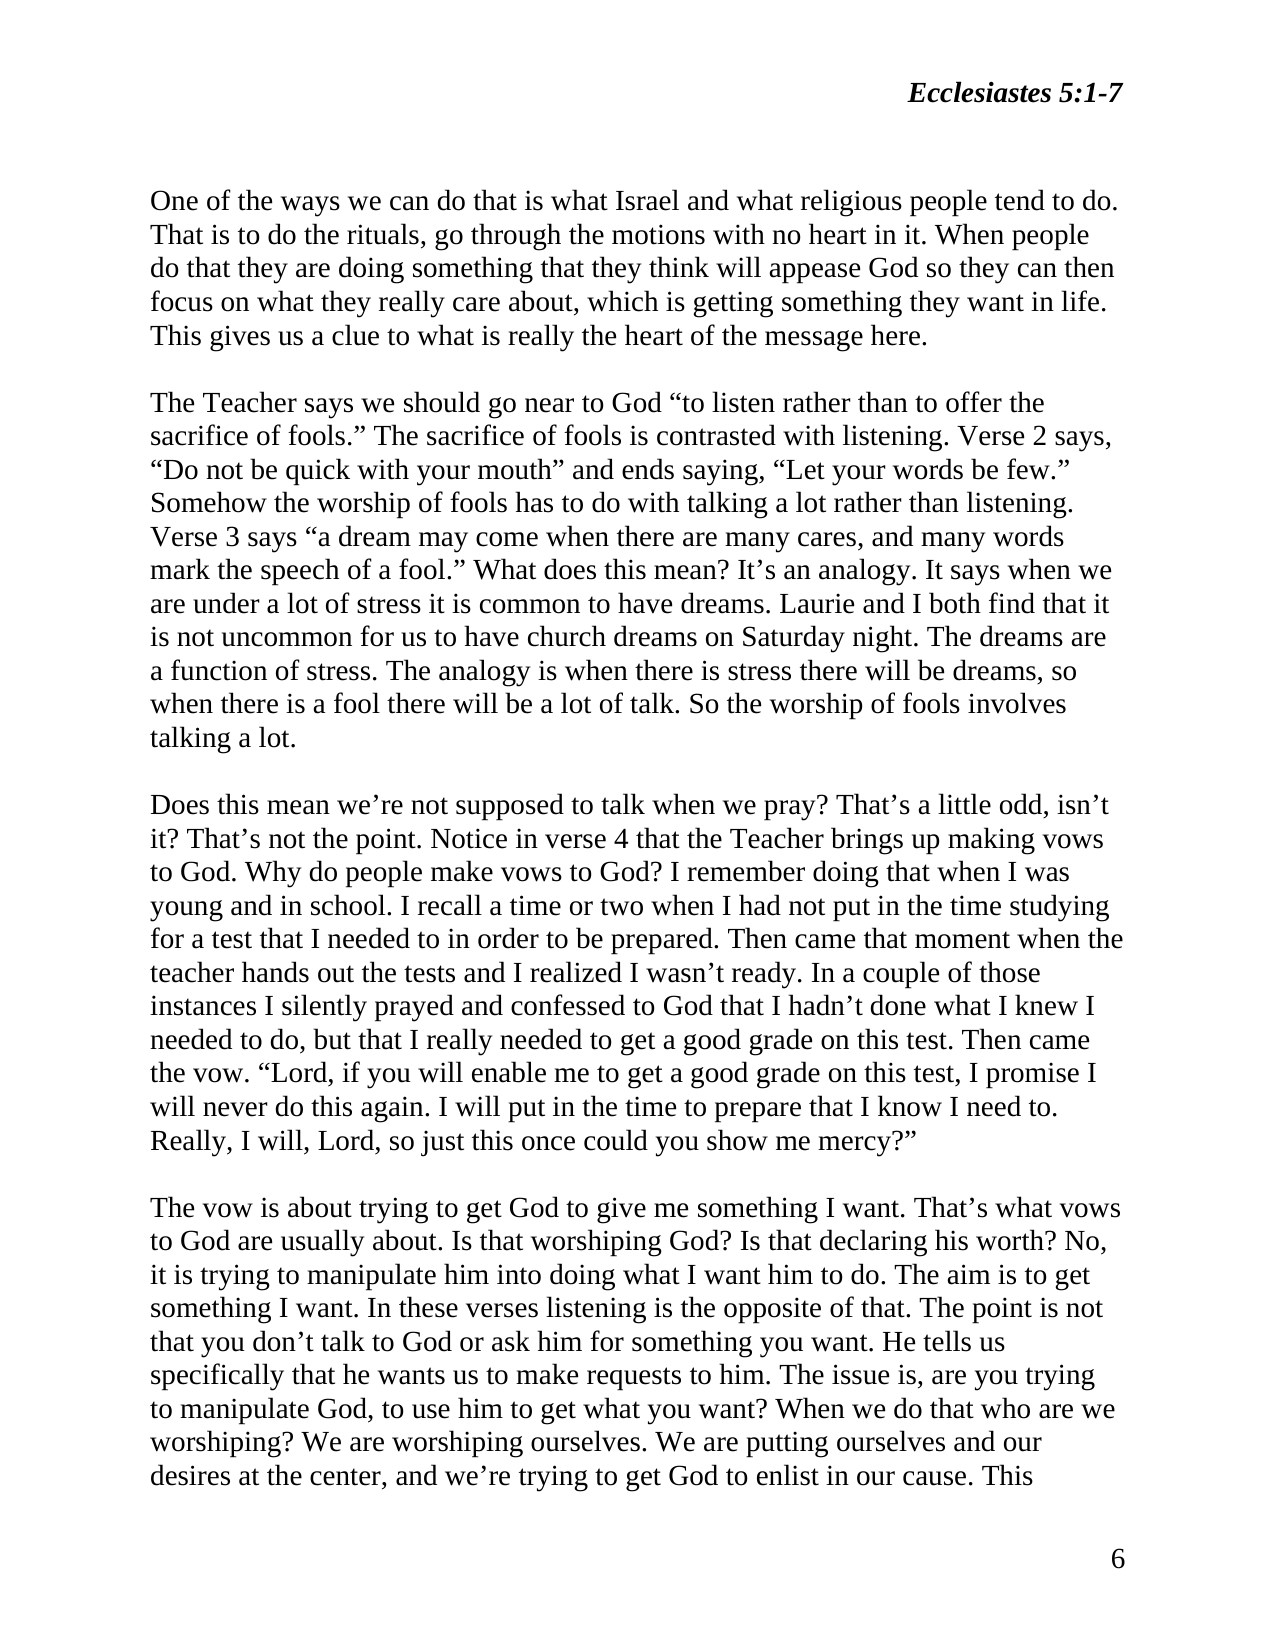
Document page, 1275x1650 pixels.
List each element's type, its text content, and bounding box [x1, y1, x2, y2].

text Does this mean we’re not supposed to talk when we pray? That’s a little odd, isn’t it? That’s not the point. Notice in verse 4 that the Teacher brings up making vows to God. Why do people make vows to God? I remember doing that when I was young and in school. I recall a time or two when I had not put in the time studying for a test that I needed to in order to be prepared. Then came that moment when the teacher hands out the tests and I realized I wasn’t ready. In a couple of those instances I silently prayed and confessed to God that I hadn’t done what I knew I needed to do, but that I really needed to get a good grade on this test. Then came the vow. “Lord, if you will enable me to get a good grade on this test, I promise I will never do this again. I will put in the time to prepare that I know I need to. Really, I will, Lord, so just this once could you show me mercy?” [150, 787, 1125, 1156]
text The Teacher says we should go near to God “to listen rather than to offer the sacrifice of fools.” The sacrifice of fools is contrasted with listening. Verse 2 says, “Do not be quick with your mouth” and ends saying, “Let your words be few.” Somehow the worship of fools has to do with talking a lot rather than listening. Verse 3 says “a dream may come when there are many cares, and many words mark the speech of a fool.” What does this mean? It’s an analogy. It says when we are under a lot of stress it is common to have dreams. Laurie and I both find that it is not uncommon for us to have church dreams on Saturday night. The dreams are a function of stress. The analogy is when there is stress there will be dreams, so when there is a fool there will be a lot of talk. So the worship of fools involves talking a lot. [150, 385, 1125, 754]
text One of the ways we can do that is what Israel and what religious people tend to do. That is to do the rituals, go through the motions with no heart in it. When people do that they are doing something that they think will appease God so they can then focus on what they really care about, which is getting something they want in life. This gives us a clue to what is really the heart of the message here. [150, 183, 1125, 351]
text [150, 1190, 1125, 1492]
